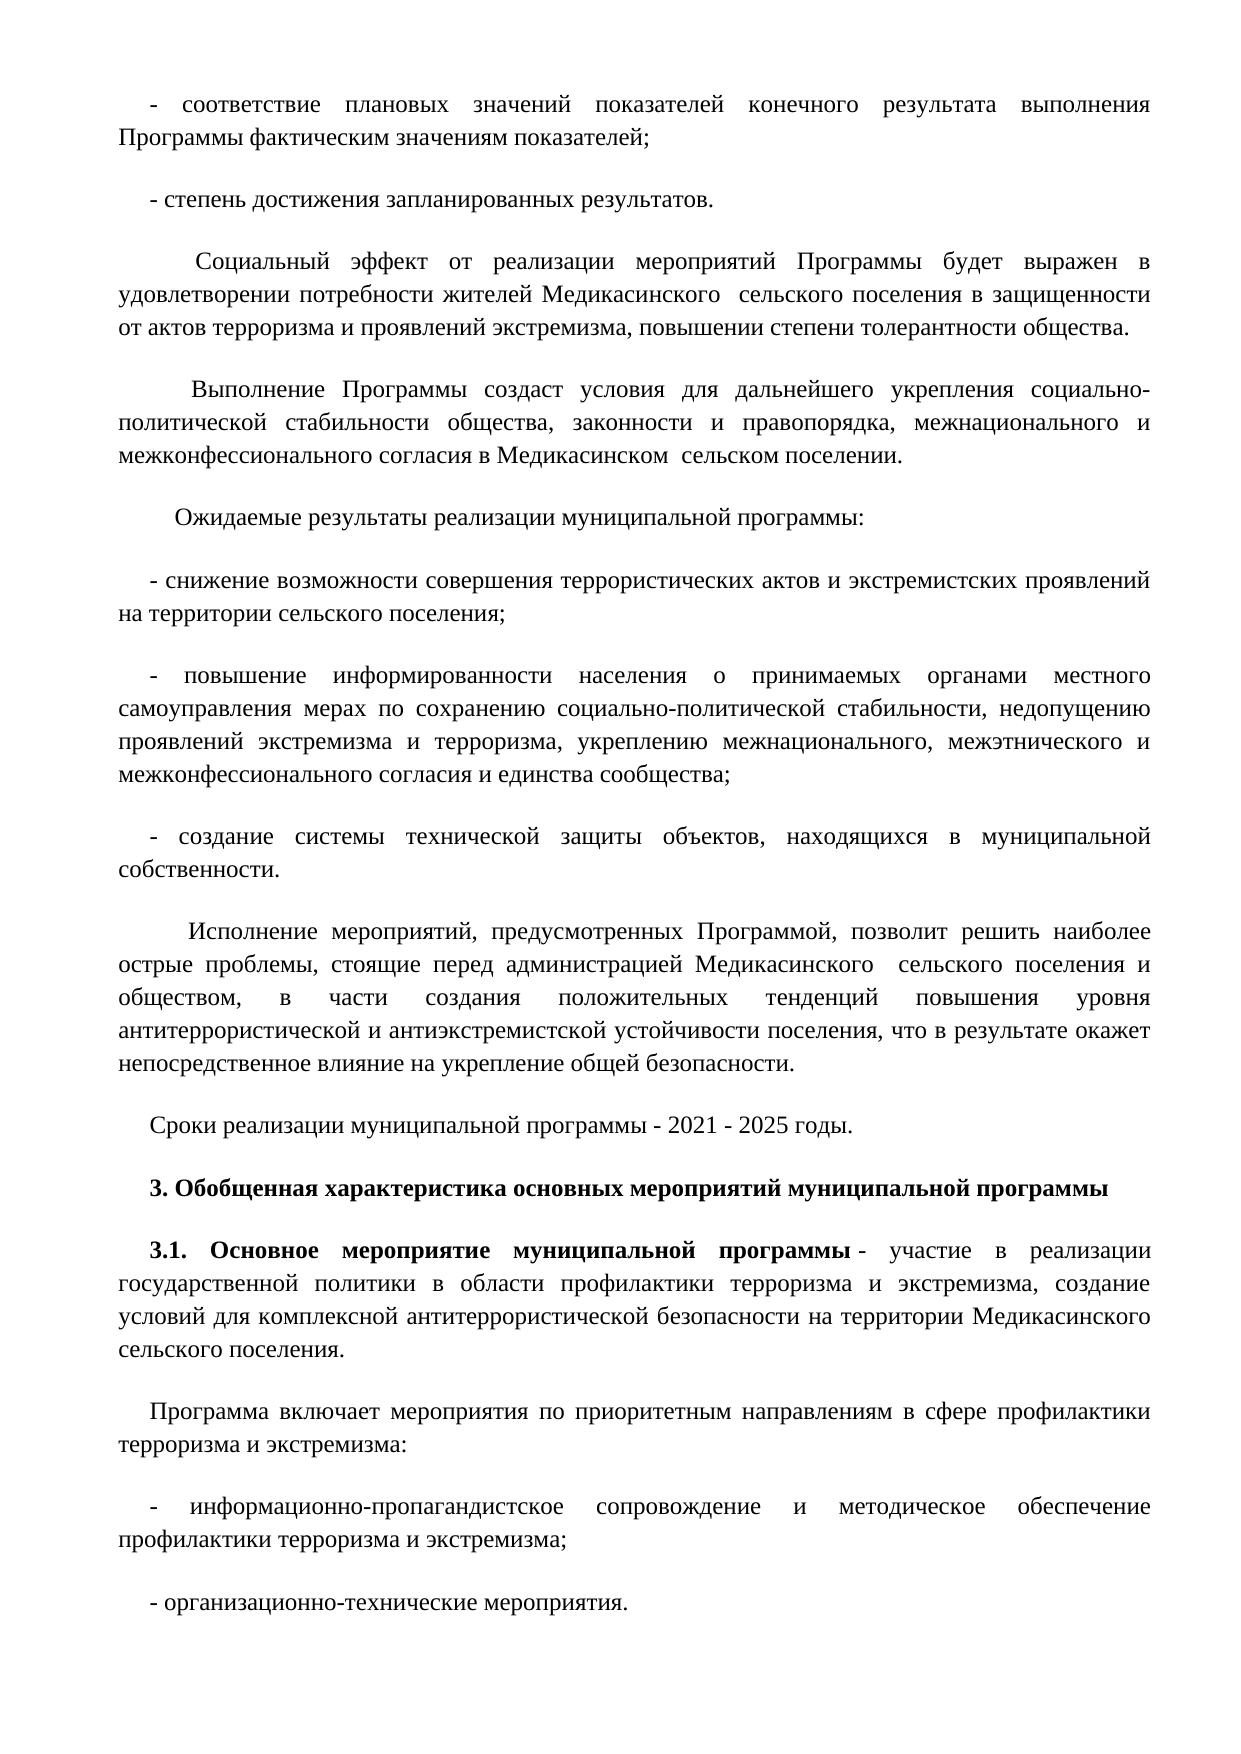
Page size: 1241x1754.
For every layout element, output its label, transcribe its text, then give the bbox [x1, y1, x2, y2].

text Ожидаемые результаты реализации муниципальной программы: [118, 502, 1152, 531]
text - степень достижения запланированных результатов. [118, 184, 1152, 213]
text Программа включает мероприятия по приоритетным направлениям в сфере профилактики терроризма и экстремизма: [118, 1396, 1152, 1458]
text - информационно-пропагандистское сопровождение и методическое обеспечение профилактики терроризма и экстремизма; [118, 1491, 1152, 1553]
text Социальный эффект от реализации мероприятий Программы будет выражен в удовлетворении потребности жителей Медикасинского сельского поселения в защищенности от актов терроризма и проявлений экстремизма, повышении степени толерантности общества. [118, 246, 1152, 341]
text - соответствие плановых значений показателей конечного результата выполнения Программы фактическим значениям показателей; [118, 89, 1152, 150]
text - повышение информированности населения о принимаемых органами местного самоуправления мерах по сохранению социально-политической стабильности, недопущению проявлений экстремизма и терроризма, укреплению межнационального, межэтнического и межконфессионального согласия и единства сообщества; [118, 660, 1152, 788]
text Исполнение мероприятий, предусмотренных Программой, позволит решить наиболее острые проблемы, стоящие перед администрацией Медикасинского сельского поселения и обществом, в части создания положительных тенденций повышения уровня антитеррористической и антиэкстремистской устойчивости поселения, что в результате окажет непосредственное влияние на укрепление общей безопасности. [118, 916, 1152, 1077]
text 3. Обобщенная характеристика основных мероприятий муниципальной программы [118, 1173, 1152, 1202]
text 3.1. Основное мероприятие муниципальной программы - участие в реализации государственной политики в области профилактики терроризма и экстремизма, создание условий для комплексной антитеррористической безопасности на территории Медикасинского сельского поселения. [118, 1235, 1152, 1363]
text - создание системы технической защиты объектов, находящихся в муниципальной собственности. [118, 821, 1152, 883]
text - снижение возможности совершения террористических актов и экстремистских проявлений на территории сельского поселения; [118, 565, 1152, 626]
text - организационно-технические мероприятия. [118, 1587, 1152, 1615]
text Выполнение Программы создаст условия для дальнейшего укрепления социально-политической стабильности общества, законности и правопорядка, межнационального и межконфессионального согласия в Медикасинском сельском поселении. [118, 374, 1152, 469]
text Сроки реализации муниципальной программы - 2021 - 2025 годы. [118, 1111, 1152, 1139]
